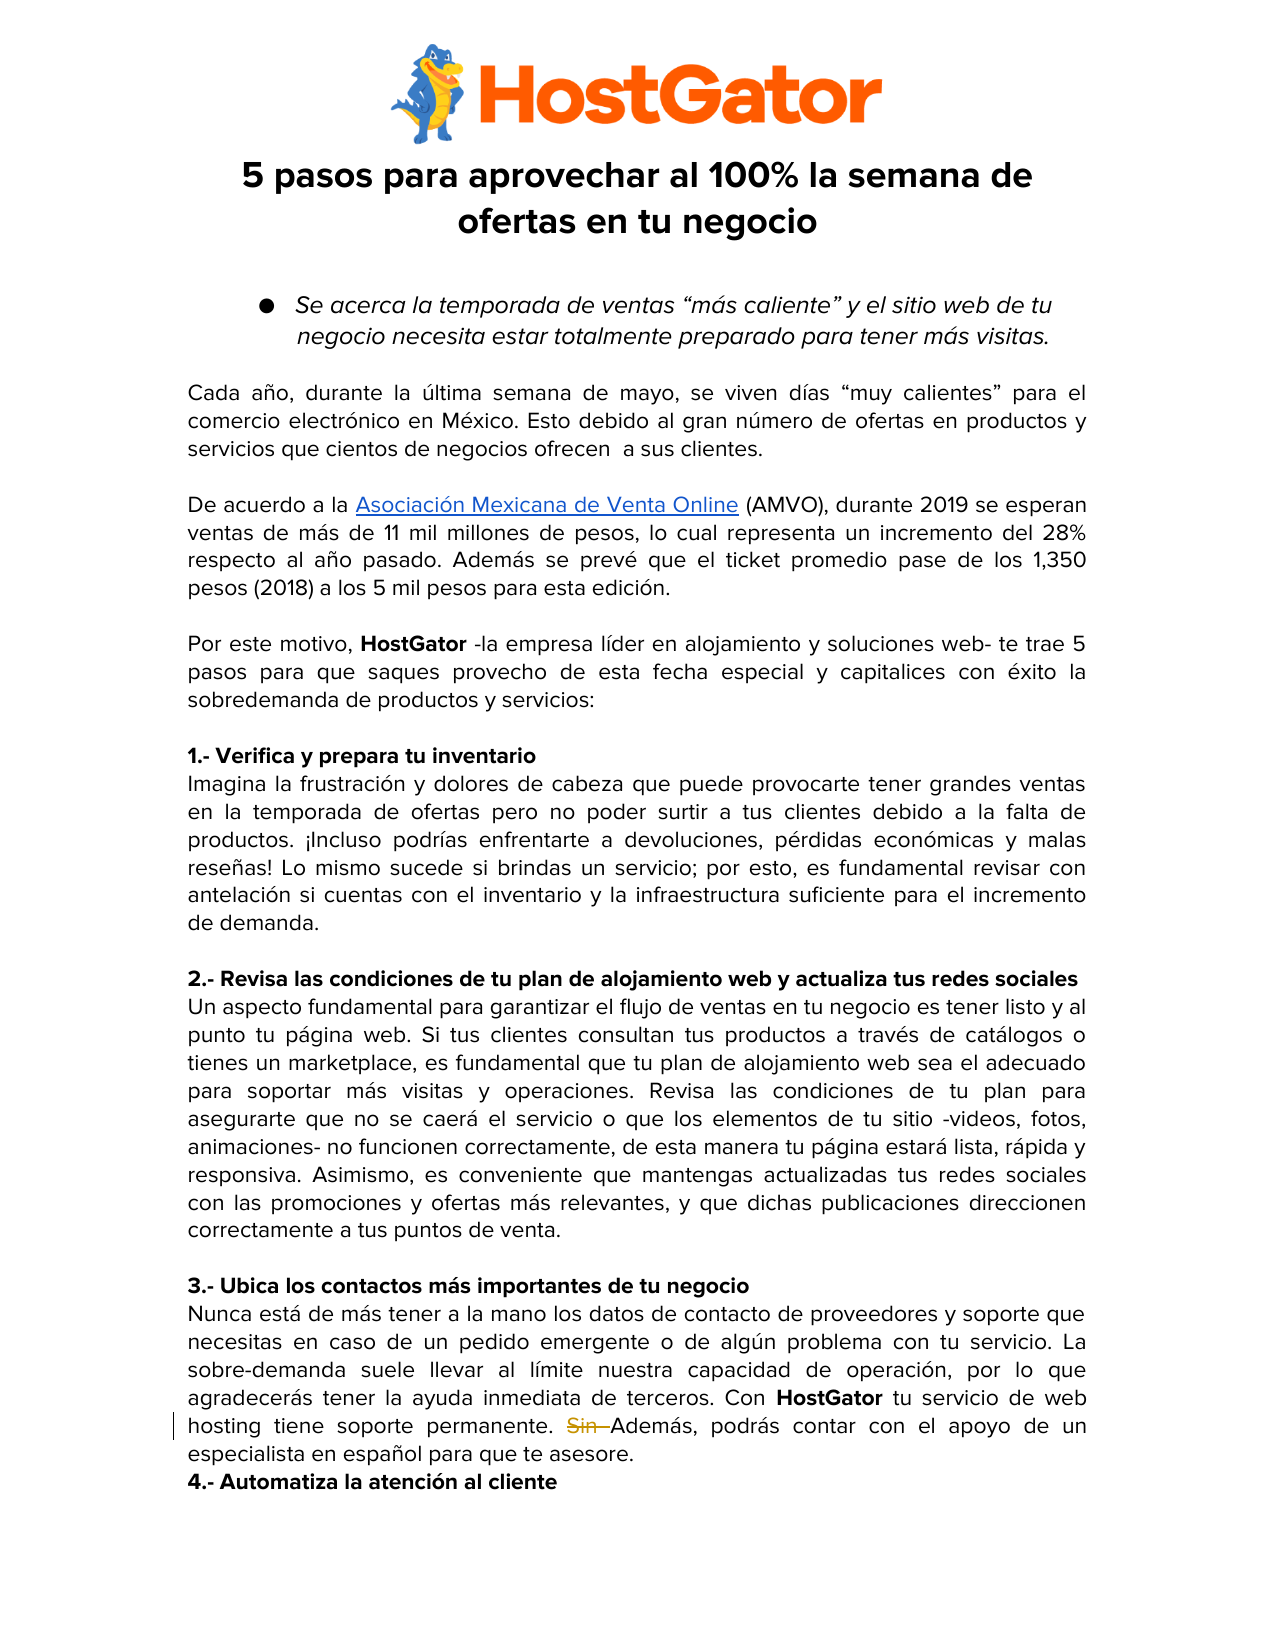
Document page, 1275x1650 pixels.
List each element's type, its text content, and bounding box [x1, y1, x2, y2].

text Cada año, durante la última semana de mayo, se viven días “muy calientes” para el comercio electrónico en México. Esto debido al gran número de ofertas en productos y servicios que cientos de negocios ofrecen a sus clientes. [187, 379, 1087, 463]
text 1.- Verifica y prepara tu inventario [187, 742, 1087, 770]
text 4.- Automatiza la atención al cliente [187, 1468, 1087, 1496]
text Por este motivo, HostGator -la empresa líder en alojamiento y soluciones web- te trae 5 pasos para que saques provecho de esta fecha especial y capitalices con éxito la sobredemanda de productos y servicios: [187, 631, 1087, 714]
text Imagina la frustración y dolores de cabeza que puede provocarte tener grandes ventas en la temporada de ofertas pero no poder surtir a tus clientes debido a la falta de productos. ¡Incluso podrías enfrentarte a devoluciones, pérdidas económicas y malas reseñas! Lo mismo sucede si brindas un servicio; por esto, es fundamental revisar con antelación si cuentas con el inventario y la infraestructura suficiente para el incremento de demanda. [187, 770, 1087, 938]
text 5 pasos para aprovechar al 100% la semana de ofertas en tu negocio [187, 153, 1087, 245]
text Un aspecto fundamental para garantizar el flujo de ventas en tu negocio es tener listo y al punto tu página web. Si tus clientes consultan tus productos a través de catálogos o tienes un marketplace, es fundamental que tu plan de alojamiento web sea el adecuado para soportar más visitas y operaciones. Revisa las condiciones de tu plan para asegurarte que no se caerá el servicio o que los elementos de tu sitio -videos, fotos, animaciones- no funcionen correctamente, de esta manera tu página estará lista, rápida y responsiva. Asimismo, es conveniente que mantengas actualizadas tus redes sociales con las promociones y ofertas más relevantes, y que dichas publicaciones direccionen correctamente a tus puntos de venta. [187, 993, 1087, 1245]
text 2.- Revisa las condiciones de tu plan de alojamiento web y actualiza tus redes sociales [187, 966, 1087, 993]
text 3.- Ubica los contactos más importantes de tu negocio [187, 1273, 1087, 1301]
text Nunca está de más tener a la mano los datos de contacto de proveedores y soporte que necesitas en caso de un pedido emergente o de algún problema con tu servicio. La sobre-demanda suele llevar al límite nuestra capacidad de operación, por lo que agradecerás tener la ayuda inmediata de terceros. Con HostGator tu servicio de web hosting tiene soporte permanente. Además, podrás contar con el apoyo de un especialista en español para que te asesore. [187, 1301, 1087, 1468]
picture [372, 36, 903, 150]
text De acuerdo a la Asociación Mexicana de Venta Online (AMVO), durante 2019 se esperan ventas de más de 11 mil millones de pesos, lo cual representa un incremento del 28% respecto al año pasado. Además se prevé que el ticket promedio pase de los 1,350 pesos (2018) a los 5 mil pesos para esta edición. [187, 491, 1087, 603]
list Se acerca la temporada de ventas “más caliente” y el sitio web de tu negocio necesita estar totalmente preparado para tener más visitas. [225, 291, 1087, 351]
